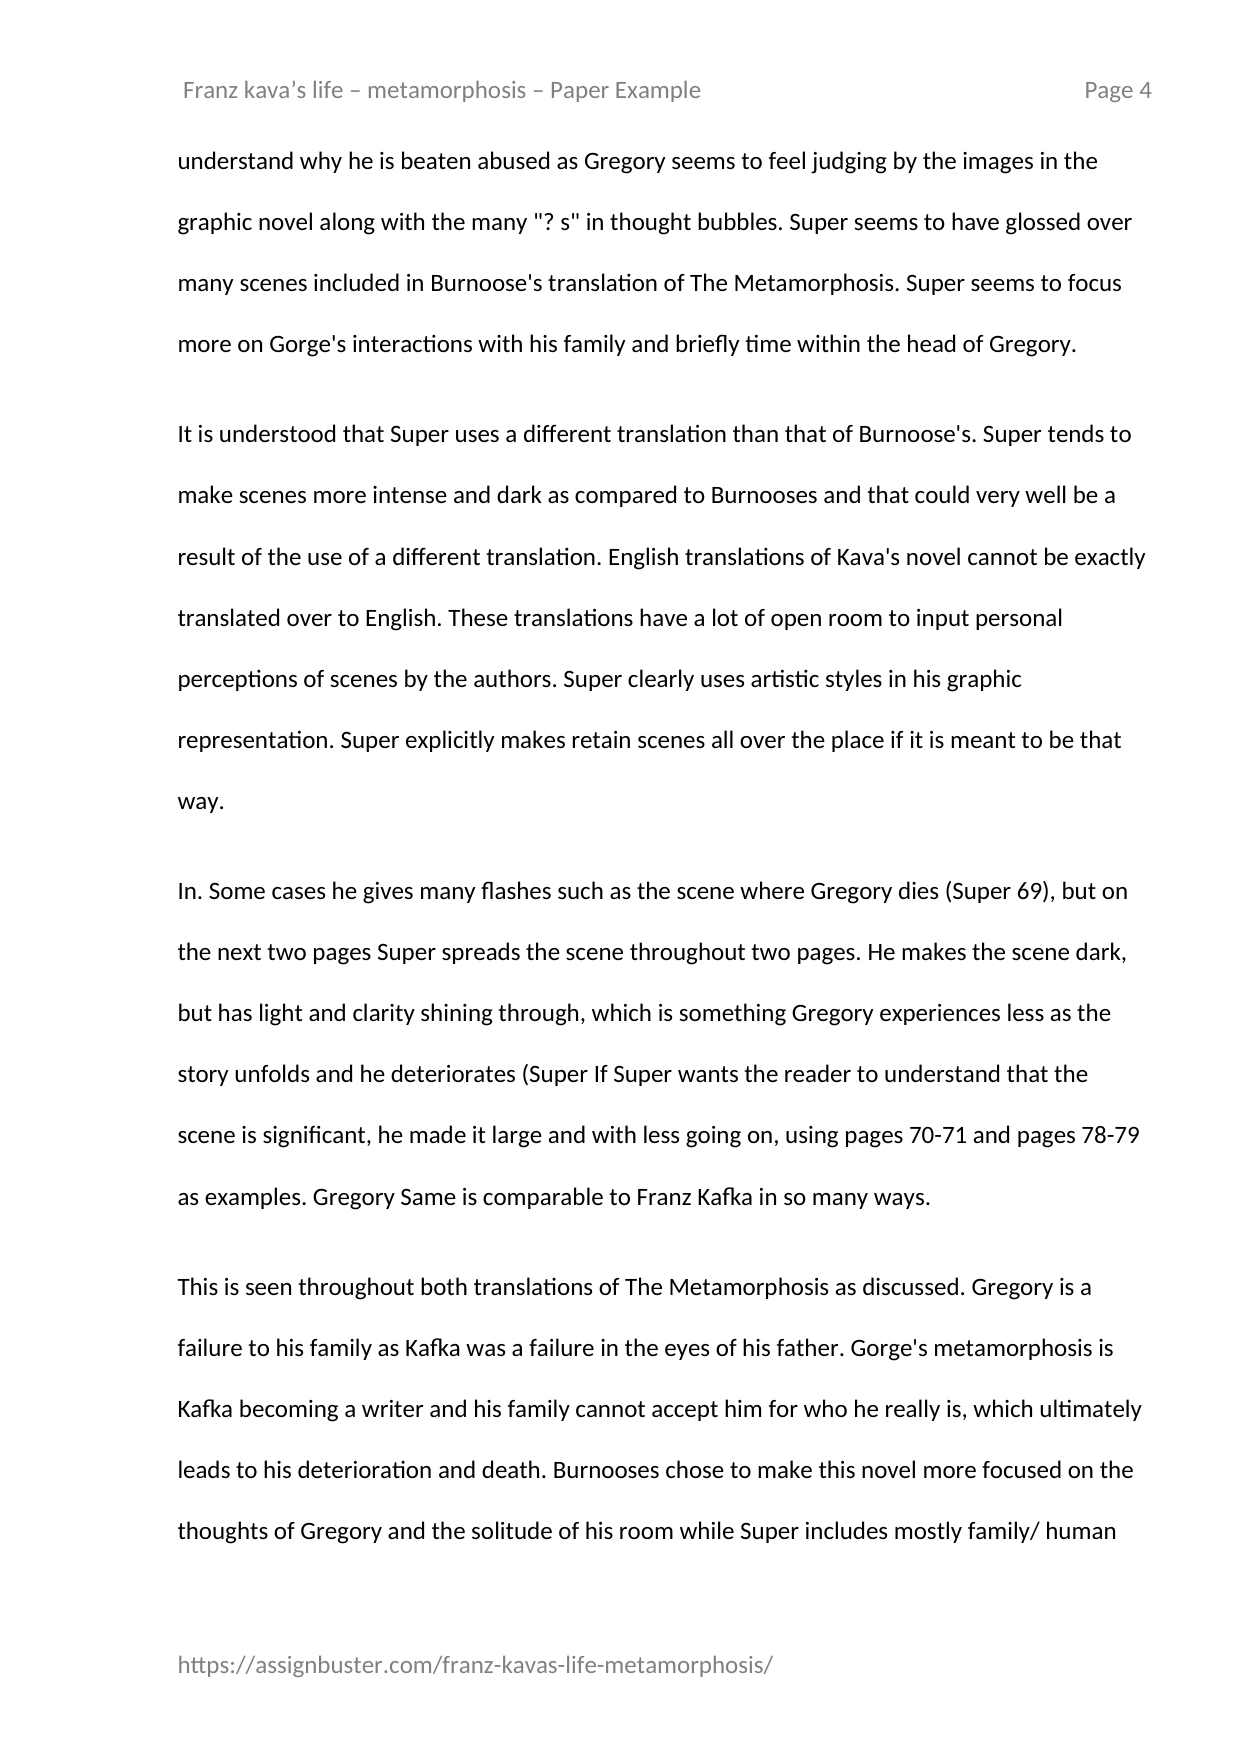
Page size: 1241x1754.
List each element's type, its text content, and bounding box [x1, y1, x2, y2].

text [177, 1271, 1152, 1546]
text It is understood that Super uses a different translation than that of Burnoose's. Super tends to make scenes more intense and dark as compared to Burnooses and that could very well be a result of the use of a different translation. English translations of Kava's novel cannot be exactly translated over to English. These translations have a lot of open room to input personal perceptions of scenes by the authors. Super clearly uses artistic styles in his graphic representation. Super explicitly makes retain scenes all over the place if it is meant to be that way. [177, 419, 1152, 815]
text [177, 145, 1152, 359]
text In. Some cases he gives many flashes such as the scene where Gregory dies (Super 69), but on the next two pages Super spreads the scene throughout two pages. He makes the scene dark, but has light and clarity shining through, which is something Gregory experiences less as the story unfolds and he deteriorates (Super If Super wants the reader to understand that the scene is significant, he made it large and with less going on, using pages 70-71 and pages 78-79 as examples. Gregory Same is comparable to Franz Kafka in so many ways. [177, 875, 1152, 1211]
